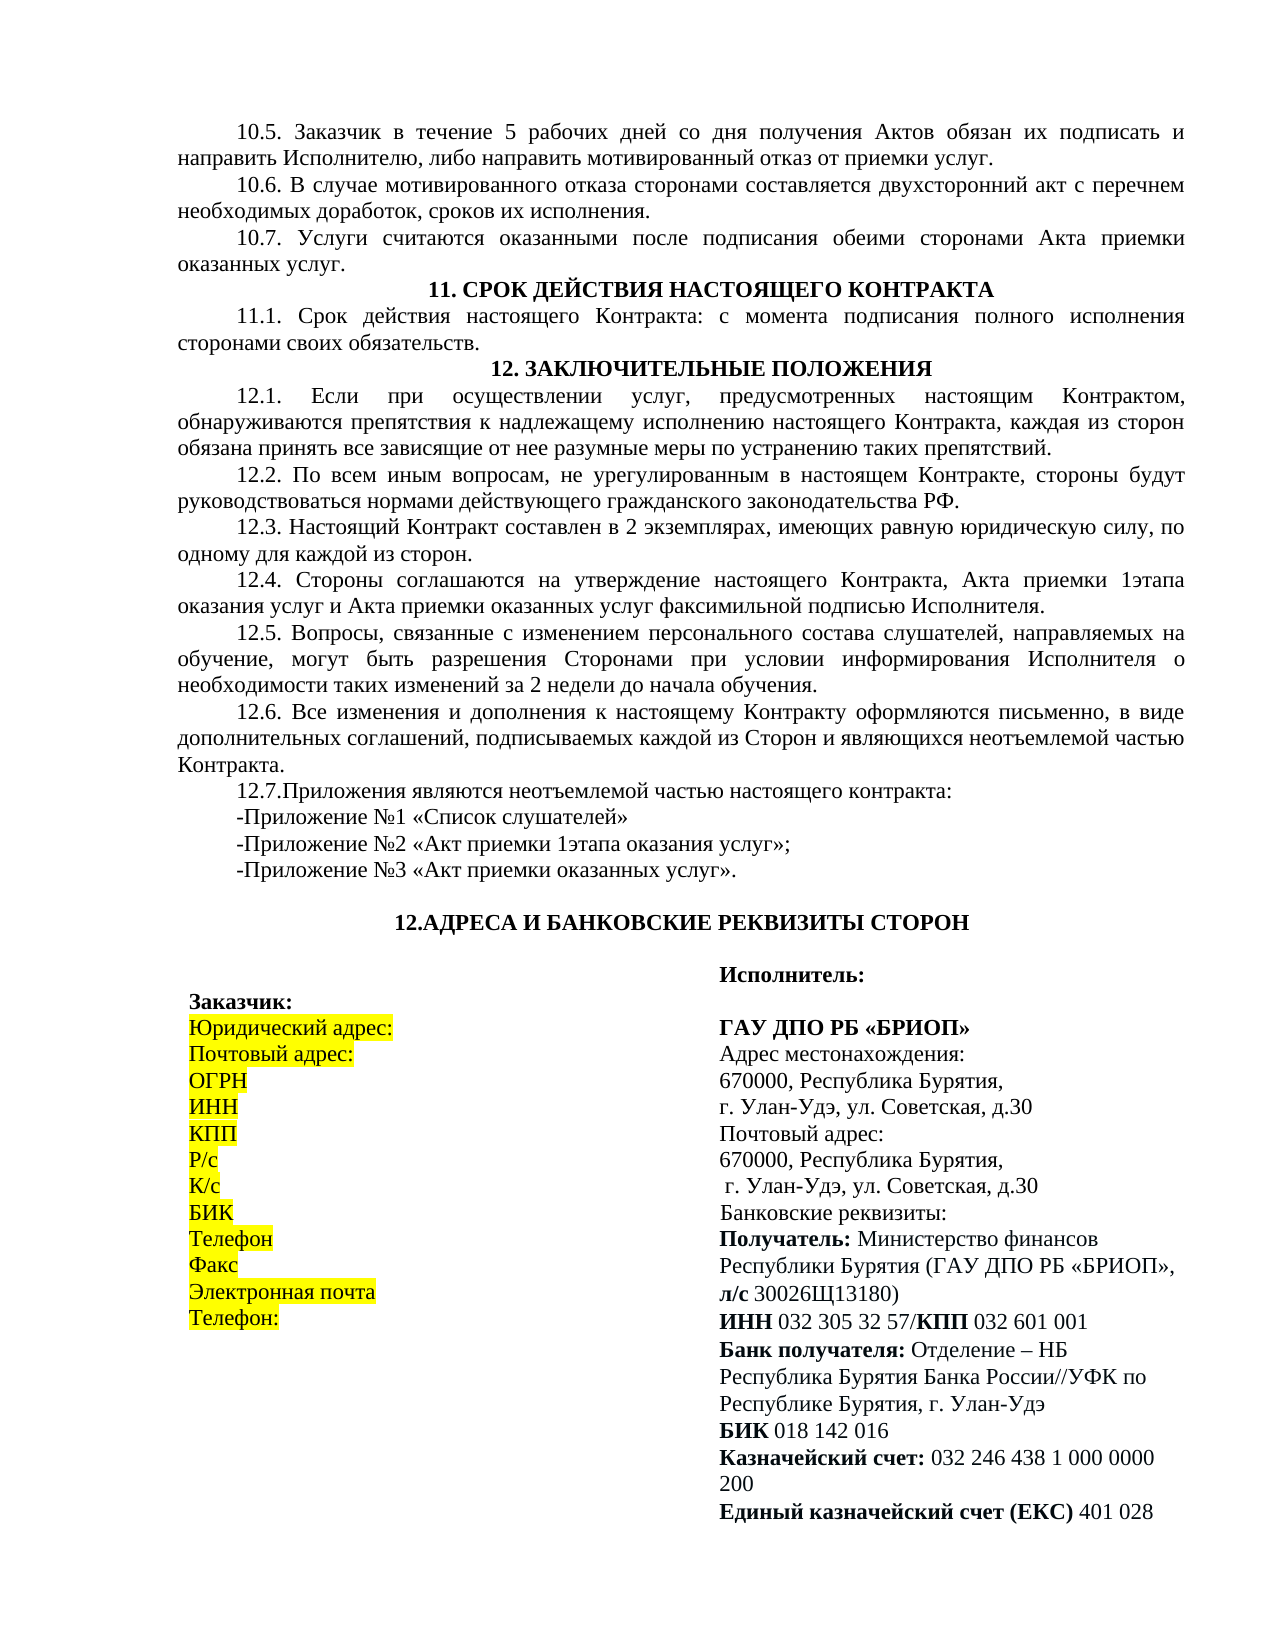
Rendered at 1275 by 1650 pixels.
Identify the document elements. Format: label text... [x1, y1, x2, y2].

text -Приложение №2 «Акт приемки 1этапа оказания услуг»; [177, 830, 1186, 856]
text 12.1. Если при осуществлении услуг, предусмотренных настоящим Контрактом, обнаруживаются препятствия к надлежащему исполнению настоящего Контракта, каждая из сторон обязана принять все зависящие от нее разумные меры по устранению таких препятствий. [177, 382, 1186, 461]
text 12. ЗАКЛЮЧИТЕЛЬНЫЕ ПОЛОЖЕНИЯ [177, 355, 1186, 382]
text 12.АДРЕСА И БАНКОВСКИЕ РЕКВИЗИТЫ СТОРОН [177, 909, 1186, 935]
text 12.2. По всем иным вопросам, не урегулированным в настоящем Контракте, стороны будут руководствоваться нормами действующего гражданского законодательства РФ. [177, 461, 1186, 513]
text 10.5. Заказчик в течение 5 рабочих дней со дня получения Актов обязан их подписать и направить Исполнителю, либо направить мотивированный отказ от приемки услуг. [177, 118, 1186, 171]
table_header Исполнитель: [708, 961, 1192, 1014]
table_header Заказчик: [177, 961, 708, 1014]
text 11. СРОК ДЕЙСТВИЯ НАСТОЯЩЕГО КОНТРАКТА [177, 276, 1186, 303]
text 10.7. Услуги считаются оказанными после подписания обеими сторонами Акта приемки оказанных услуг. [177, 223, 1186, 276]
text 12.4. Стороны соглашаются на утверждение настоящего Контракта, Акта приемки 1этапа оказания услуг и Акта приемки оказанных услуг факсимильной подписью Исполнителя. [177, 566, 1186, 619]
text 12.5. Вопросы, связанные с изменением персонального состава слушателей, направляемых на обучение, могут быть разрешения Сторонами при условии информирования Исполнителя о необходимости таких изменений за 2 недели до начала обучения. [177, 619, 1186, 698]
text 11.1. Срок действия настоящего Контракта: с момента подписания полного исполнения сторонами своих обязательств. [177, 303, 1186, 355]
text 12.6. Все изменения и дополнения к настоящему Контракту оформляются письменно, в виде дополнительных соглашений, подписываемых каждой из Сторон и являющихся неотъемлемой частью Контракта. [177, 698, 1186, 777]
text 12.7.Приложения являются неотъемлемой частью настоящего контракта: [177, 777, 1186, 803]
text 10.6. В случае мотивированного отказа сторонами составляется двухсторонний акт с перечнем необходимых доработок, сроков их исполнения. [177, 171, 1186, 223]
text -Приложение №3 «Акт приемки оказанных услуг». [177, 856, 1186, 882]
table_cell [708, 1014, 1192, 1525]
text -Приложение №1 «Список слушателей» [177, 803, 1186, 830]
text 12.3. Настоящий Контракт составлен в 2 экземплярах, имеющих равную юридическую силу, по одному для каждой из сторон. [177, 513, 1186, 566]
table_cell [177, 1014, 708, 1525]
